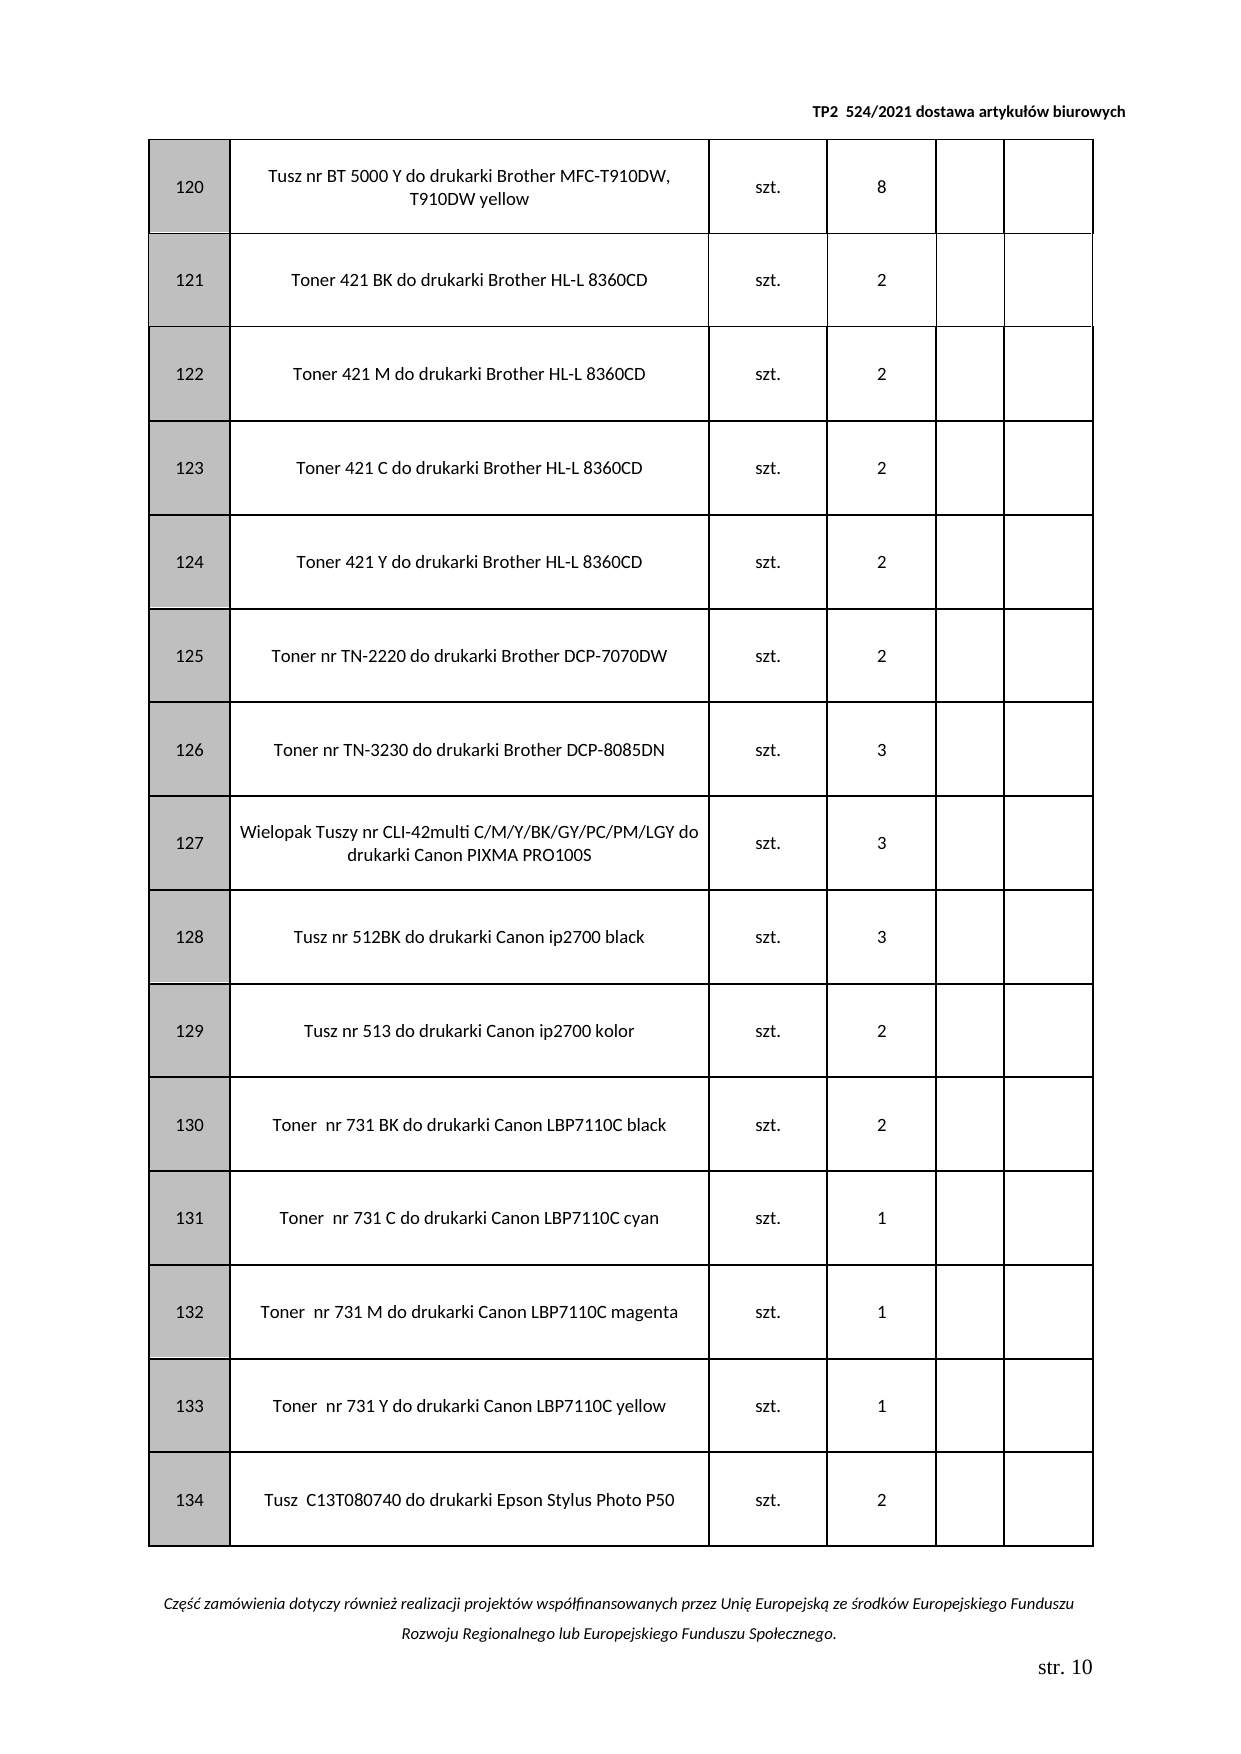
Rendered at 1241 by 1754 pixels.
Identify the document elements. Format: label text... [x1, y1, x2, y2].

table_cell szt. [710, 140, 826, 232]
table_cell szt. [710, 610, 826, 701]
table_cell Toner nr 731 BK do drukarki Canon LBP7110C black [231, 1078, 708, 1170]
table_cell [937, 140, 1003, 232]
table_cell 128 [150, 891, 229, 982]
table_cell 2 [828, 516, 935, 607]
table_cell 2 [828, 1453, 935, 1545]
table_cell Toner 421 M do drukarki Brother HL-L 8360CD [231, 327, 708, 420]
table_cell 1 [828, 1172, 935, 1264]
table_cell szt. [710, 516, 826, 607]
table_cell 127 [150, 797, 229, 889]
table_cell [1005, 1266, 1092, 1357]
table_cell Tusz nr 512BK do drukarki Canon ip2700 black [231, 891, 708, 982]
table_cell szt. [710, 1360, 826, 1451]
table_cell Toner nr 731 C do drukarki Canon LBP7110C cyan [231, 1172, 708, 1264]
table_cell 125 [150, 610, 229, 701]
table_cell [1005, 422, 1092, 514]
table_cell [1005, 703, 1092, 795]
table_cell Tusz C13T080740 do drukarki Epson Stylus Photo P50 [231, 1453, 708, 1545]
table_cell 3 [828, 797, 935, 889]
table_cell 2 [828, 234, 936, 326]
table_cell Toner 421 BK do drukarki Brother HL-L 8360CD [231, 234, 708, 326]
table_cell 134 [150, 1453, 229, 1545]
table_cell [937, 891, 1003, 982]
table_cell szt. [710, 891, 826, 982]
table_cell 2 [828, 327, 935, 420]
table_cell Toner nr TN-2220 do drukarki Brother DCP-7070DW [231, 610, 708, 701]
table_cell szt. [710, 1266, 826, 1357]
table_cell [1005, 233, 1092, 326]
table_cell Toner nr 731 Y do drukarki Canon LBP7110C yellow [231, 1360, 708, 1451]
table_cell 132 [150, 1266, 229, 1357]
table_cell [1005, 610, 1092, 701]
table_cell [1005, 797, 1092, 889]
table_cell szt. [710, 422, 826, 514]
table_cell [937, 234, 1004, 326]
table_cell 126 [150, 703, 229, 795]
table_cell [937, 1453, 1003, 1545]
table_cell [937, 797, 1003, 889]
table_cell Wielopak Tuszy nr CLI-42multi C/M/Y/BK/GY/PC/PM/LGY do drukarki Canon PIXMA PRO100S [231, 797, 708, 889]
table_cell [1005, 1360, 1092, 1451]
table_cell szt. [710, 985, 826, 1076]
table_cell [1005, 140, 1092, 232]
table_cell [937, 327, 1003, 420]
table_cell [1005, 516, 1092, 607]
table_cell [937, 422, 1003, 514]
table_cell 130 [150, 1078, 229, 1170]
table_cell [937, 1172, 1003, 1264]
table_cell 2 [828, 610, 935, 701]
table_cell [1005, 891, 1092, 982]
table_cell 123 [150, 422, 229, 514]
table_cell szt. [710, 327, 826, 420]
table_cell [937, 1078, 1003, 1170]
table_cell 8 [828, 140, 935, 232]
table_cell Tusz nr 513 do drukarki Canon ip2700 kolor [231, 985, 708, 1076]
table_cell szt. [709, 234, 827, 326]
table_cell 3 [828, 703, 935, 795]
table_cell 1 [828, 1360, 935, 1451]
table_cell szt. [710, 797, 826, 889]
table_cell [1005, 985, 1092, 1076]
table_cell 129 [150, 985, 229, 1076]
table_cell [937, 610, 1003, 701]
table_cell [1005, 1453, 1092, 1545]
table_cell [1005, 1078, 1092, 1170]
table_cell 124 [150, 516, 229, 607]
table_cell 133 [150, 1360, 229, 1451]
table_cell [1005, 1172, 1092, 1264]
table_cell Toner 421 Y do drukarki Brother HL-L 8360CD [231, 516, 708, 607]
table_cell 121 [149, 234, 229, 326]
table_cell [937, 516, 1003, 607]
table_cell [937, 985, 1003, 1076]
table_cell 3 [828, 891, 935, 982]
table_cell [937, 1360, 1003, 1451]
table_cell 122 [150, 327, 229, 420]
table_cell Toner 421 C do drukarki Brother HL-L 8360CD [231, 422, 708, 514]
table_cell 1 [828, 1266, 935, 1357]
table_cell Toner nr TN-3230 do drukarki Brother DCP-8085DN [231, 703, 708, 795]
table_cell 2 [828, 985, 935, 1076]
table_cell szt. [710, 1078, 826, 1170]
table_cell 131 [150, 1172, 229, 1264]
table_cell [937, 1266, 1003, 1357]
table_cell 2 [828, 422, 935, 514]
table_cell szt. [710, 703, 826, 795]
table_cell szt. [710, 1172, 826, 1264]
table_cell Toner nr 731 M do drukarki Canon LBP7110C magenta [231, 1266, 708, 1357]
table_cell 2 [828, 1078, 935, 1170]
table_cell 120 [150, 140, 229, 232]
table_cell [1005, 326, 1092, 420]
table_cell [937, 703, 1003, 795]
table_cell Tusz nr BT 5000 Y do drukarki Brother MFC-T910DW, T910DW yellow [231, 140, 708, 232]
table_cell szt. [710, 1453, 826, 1545]
